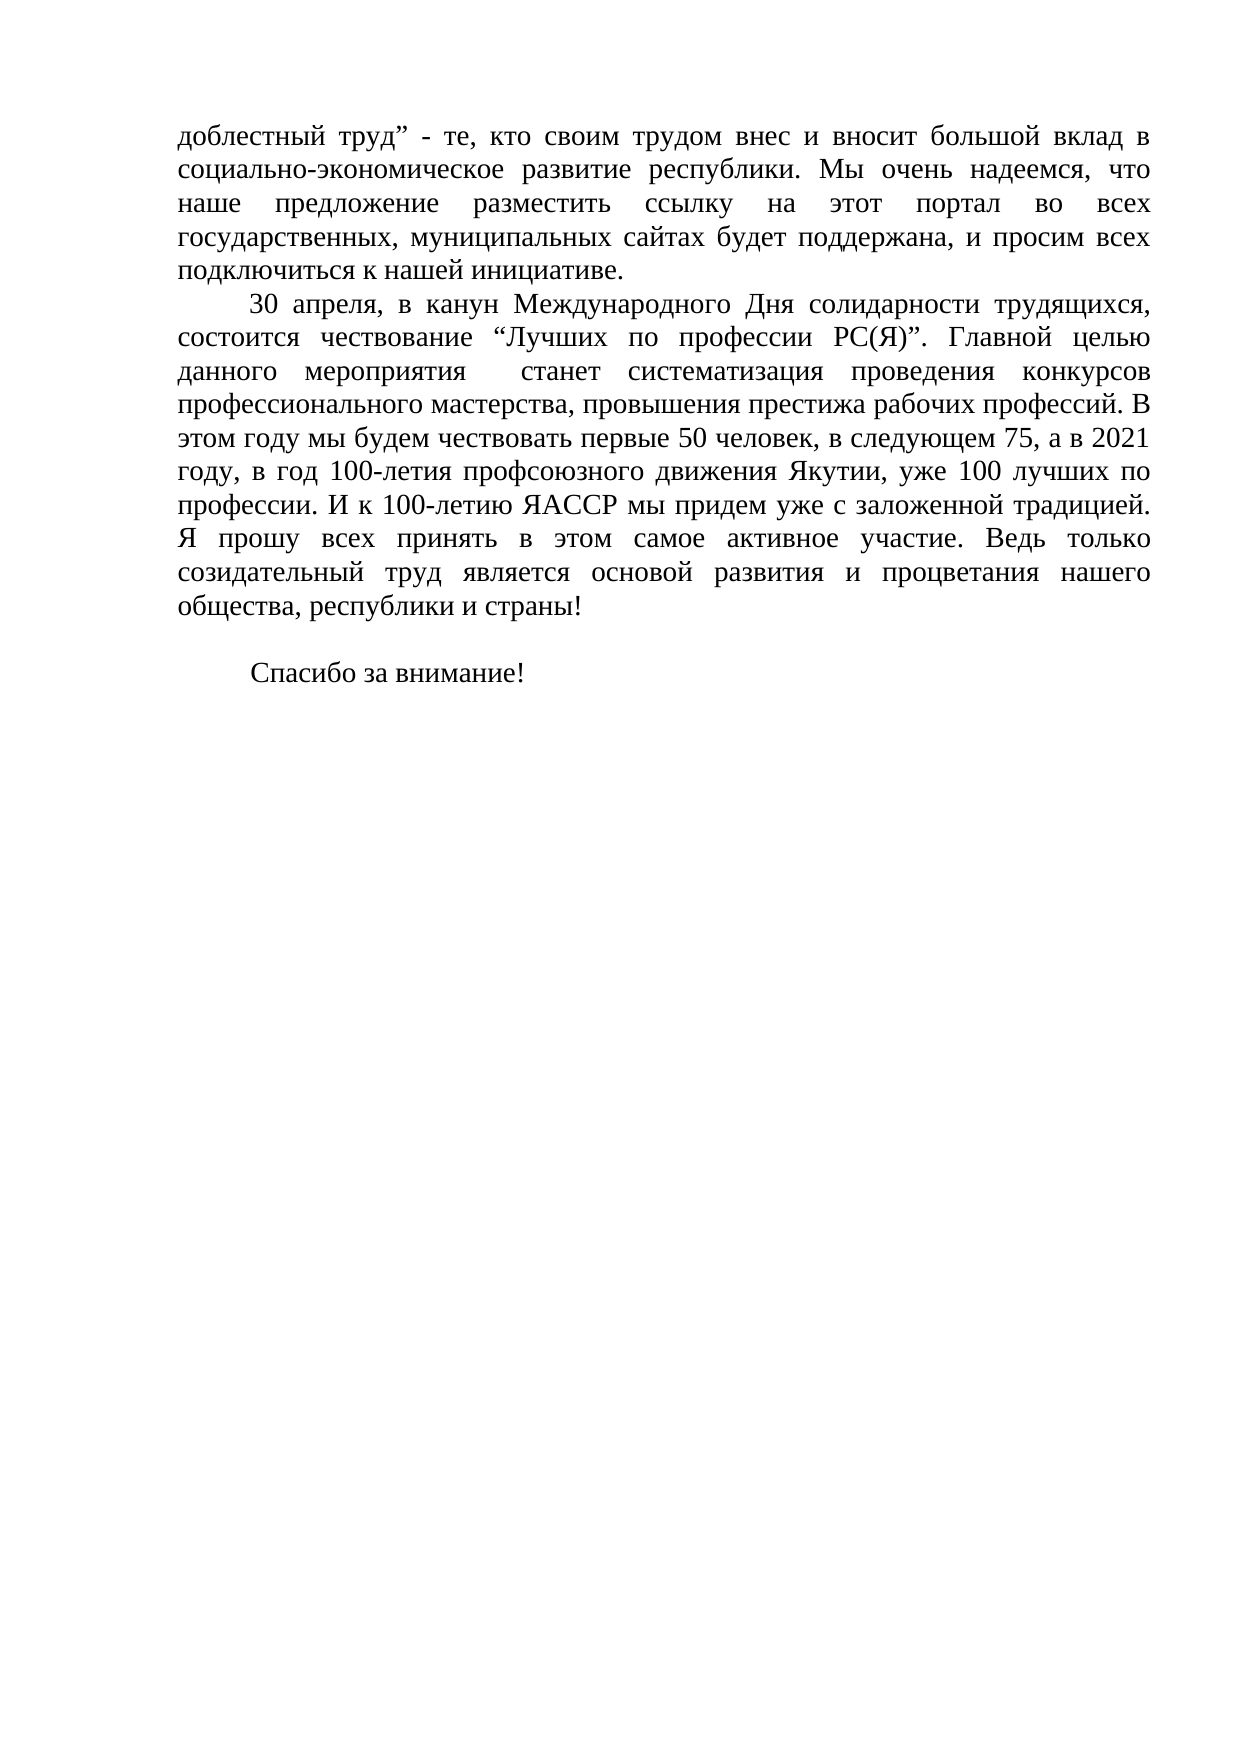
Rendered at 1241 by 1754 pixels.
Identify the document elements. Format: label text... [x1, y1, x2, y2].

text 30 апреля, в канун Международного Дня солидарности трудящихся, состоится чествование “Лучших по профессии РС(Я)”. Главной целью данного мероприятия станет систематизация проведения конкурсов профессионального мастерства, провышения престижа рабочих профессий. В этом году мы будем чествовать первые 50 человек, в следующем 75, а в 2021 году, в год 100-летия профсоюзного движения Якутии, уже 100 лучших по профессии. И к 100-летию ЯАССР мы придем уже с заложенной традицией. Я прошу всех принять в этом самое активное участие. Ведь только созидательный труд является основой развития и процветания нашего общества, республики и страны! [177, 286, 1152, 621]
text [177, 118, 1152, 286]
text Спасибо за внимание! [177, 655, 1152, 688]
